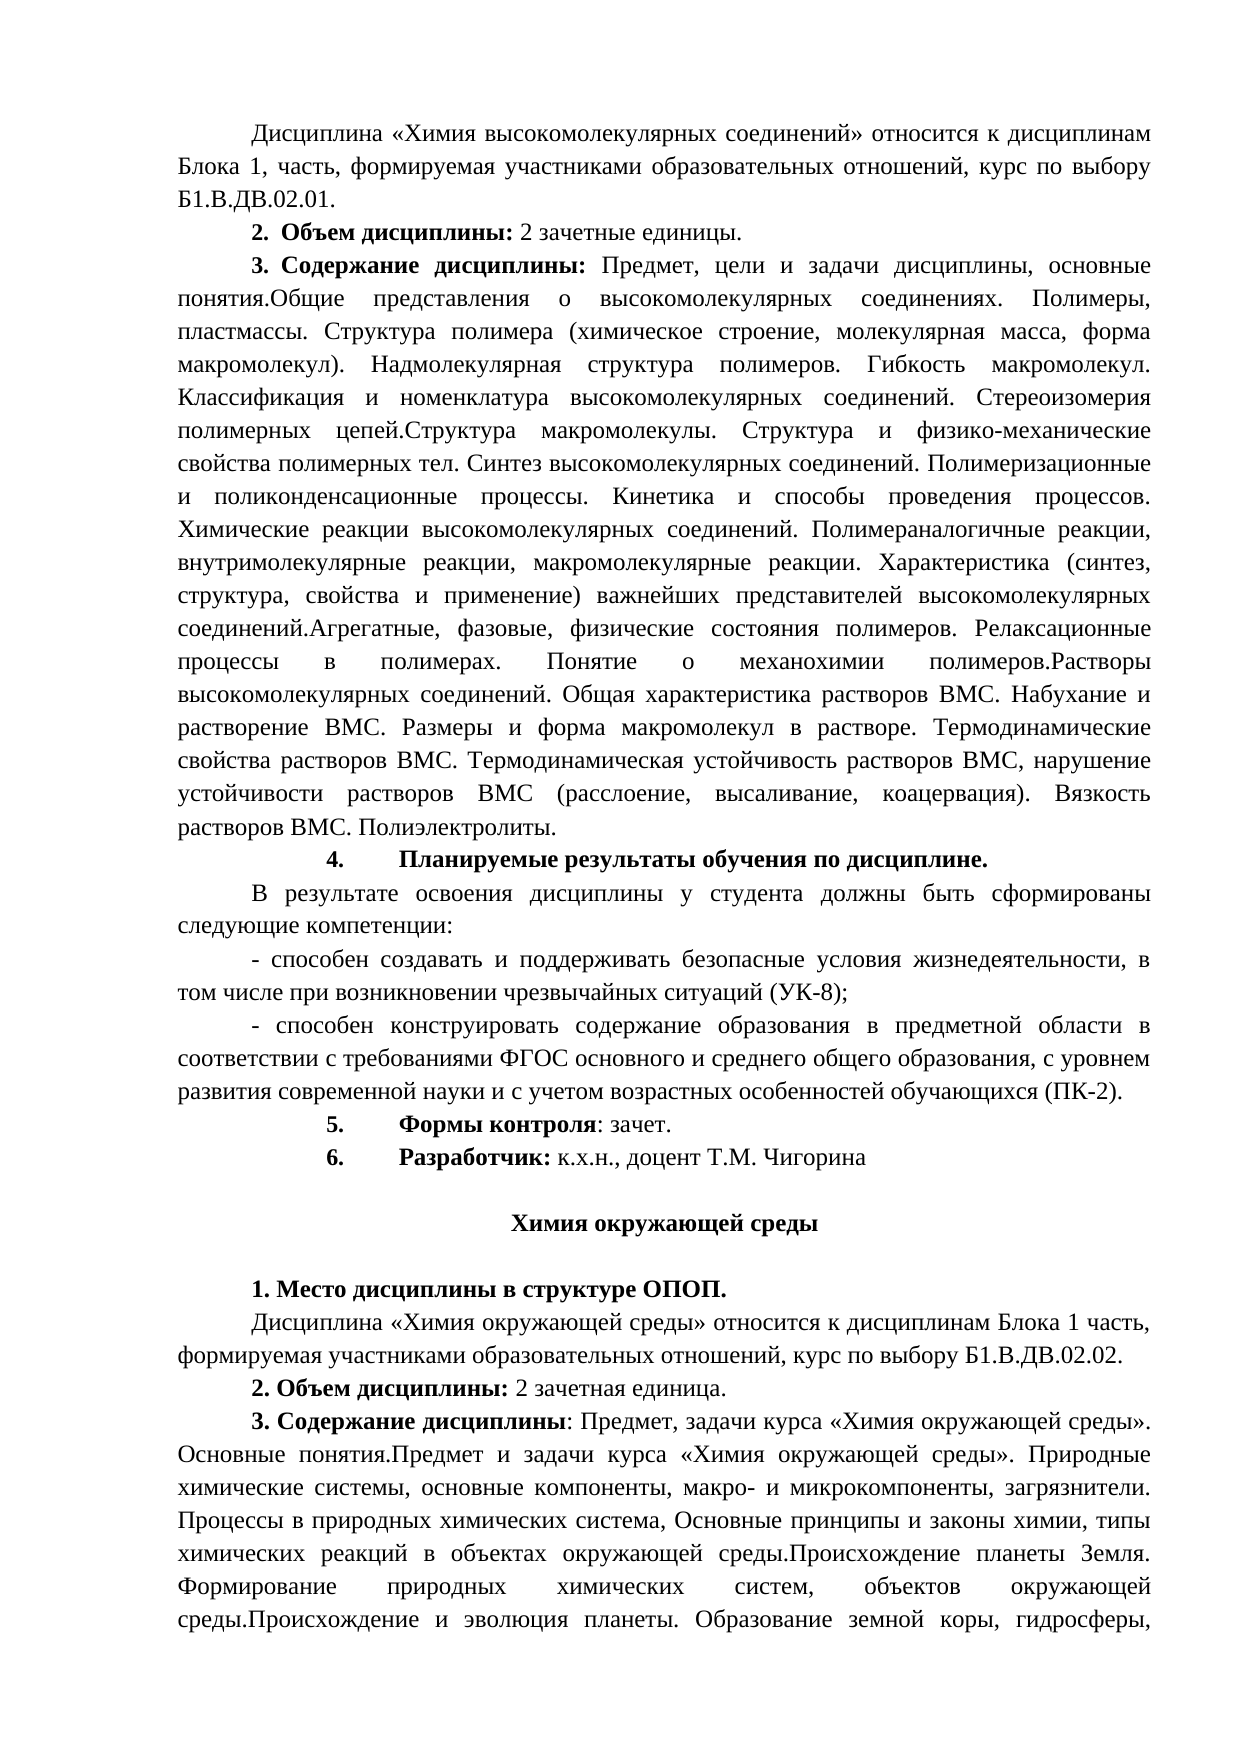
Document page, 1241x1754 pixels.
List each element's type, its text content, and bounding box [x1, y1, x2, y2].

text - способен создавать и поддерживать безопасные условия жизнедеятельности, в том числе при возникновении чрезвычайных ситуаций (УК-8); [177, 944, 1152, 1005]
text - способен конструировать содержание образования в предметной области в соответствии с требованиями ФГОС основного и среднего общего образования, с уровнем развития современной науки и с учетом возрастных особенностей обучающихся (ПК-2). [177, 1010, 1152, 1104]
list Содержание дисциплины: Предмет, цели и задачи дисциплины, основные понятия.Общие представления о высокомолекулярных соединениях. Полимеры, пластмассы. Структура полимера (химическое строение, молекулярная масса, форма макромолекул). Надмолекулярная структура полимеров. Гибкость макромолекул. Классификация и номенклатура высокомолекулярных соединений. Стереоизомерия полимерных цепей.Структура макромолекулы. Структура и физико-механические свойства полимерных тел. Синтез высокомолекулярных соединений. Полимеризационные и поликонденсационные процессы. Кинетика и способы проведения процессов. Химические реакции высокомолекулярных соединений. Полимераналогичные реакции, внутримолекулярные реакции, макромолекулярные реакции. Характеристика (синтез, структура, свойства и применение) важнейших представителей высокомолекулярных соединений.Агрегатные, фазовые, физические состояния полимеров. Релаксационные процессы в полимерах. Понятие о механохимии полимеров.Растворы высокомолекулярных соединений. Общая характеристика растворов ВМС. Набухание и растворение ВМС. Размеры и форма макромолекул в растворе. Термодинамические свойства растворов ВМС. Термодинамическая устойчивость растворов ВМС, нарушение устойчивости растворов ВМС (расслоение, высаливание, коацервация). Вязкость растворов ВМС. Полиэлектролиты. [177, 250, 1152, 840]
text В результате освоения дисциплины у студента должны быть сформированы следующие компетенции: [177, 878, 1152, 939]
text 1. Место дисциплины в структуре ОПОП. [177, 1274, 1152, 1303]
list Разработчик: к.х.н., доцент Т.М. Чигорина [252, 1142, 1152, 1171]
text 2. Объем дисциплины: 2 зачетная единица. [177, 1373, 1152, 1402]
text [177, 1406, 1152, 1633]
list Планируемые результаты обучения по дисциплине. [252, 844, 1152, 873]
list Формы контроля: зачет. [252, 1109, 1152, 1137]
text Дисциплина «Химия высокомолекулярных соединений» относится к дисциплинам Блока 1, часть, формируемая участниками образовательных отношений, курс по выбору Б1.В.ДВ.02.01. [177, 118, 1152, 213]
text Дисциплина «Химия окружающей среды» относится к дисциплинам Блока 1 часть, формируемая участниками образовательных отношений, курс по выбору Б1.В.ДВ.02.02. [177, 1307, 1152, 1369]
text Химия окружающей среды [177, 1208, 1152, 1237]
list Объем дисциплины: 2 зачетные единицы. [177, 217, 1152, 246]
